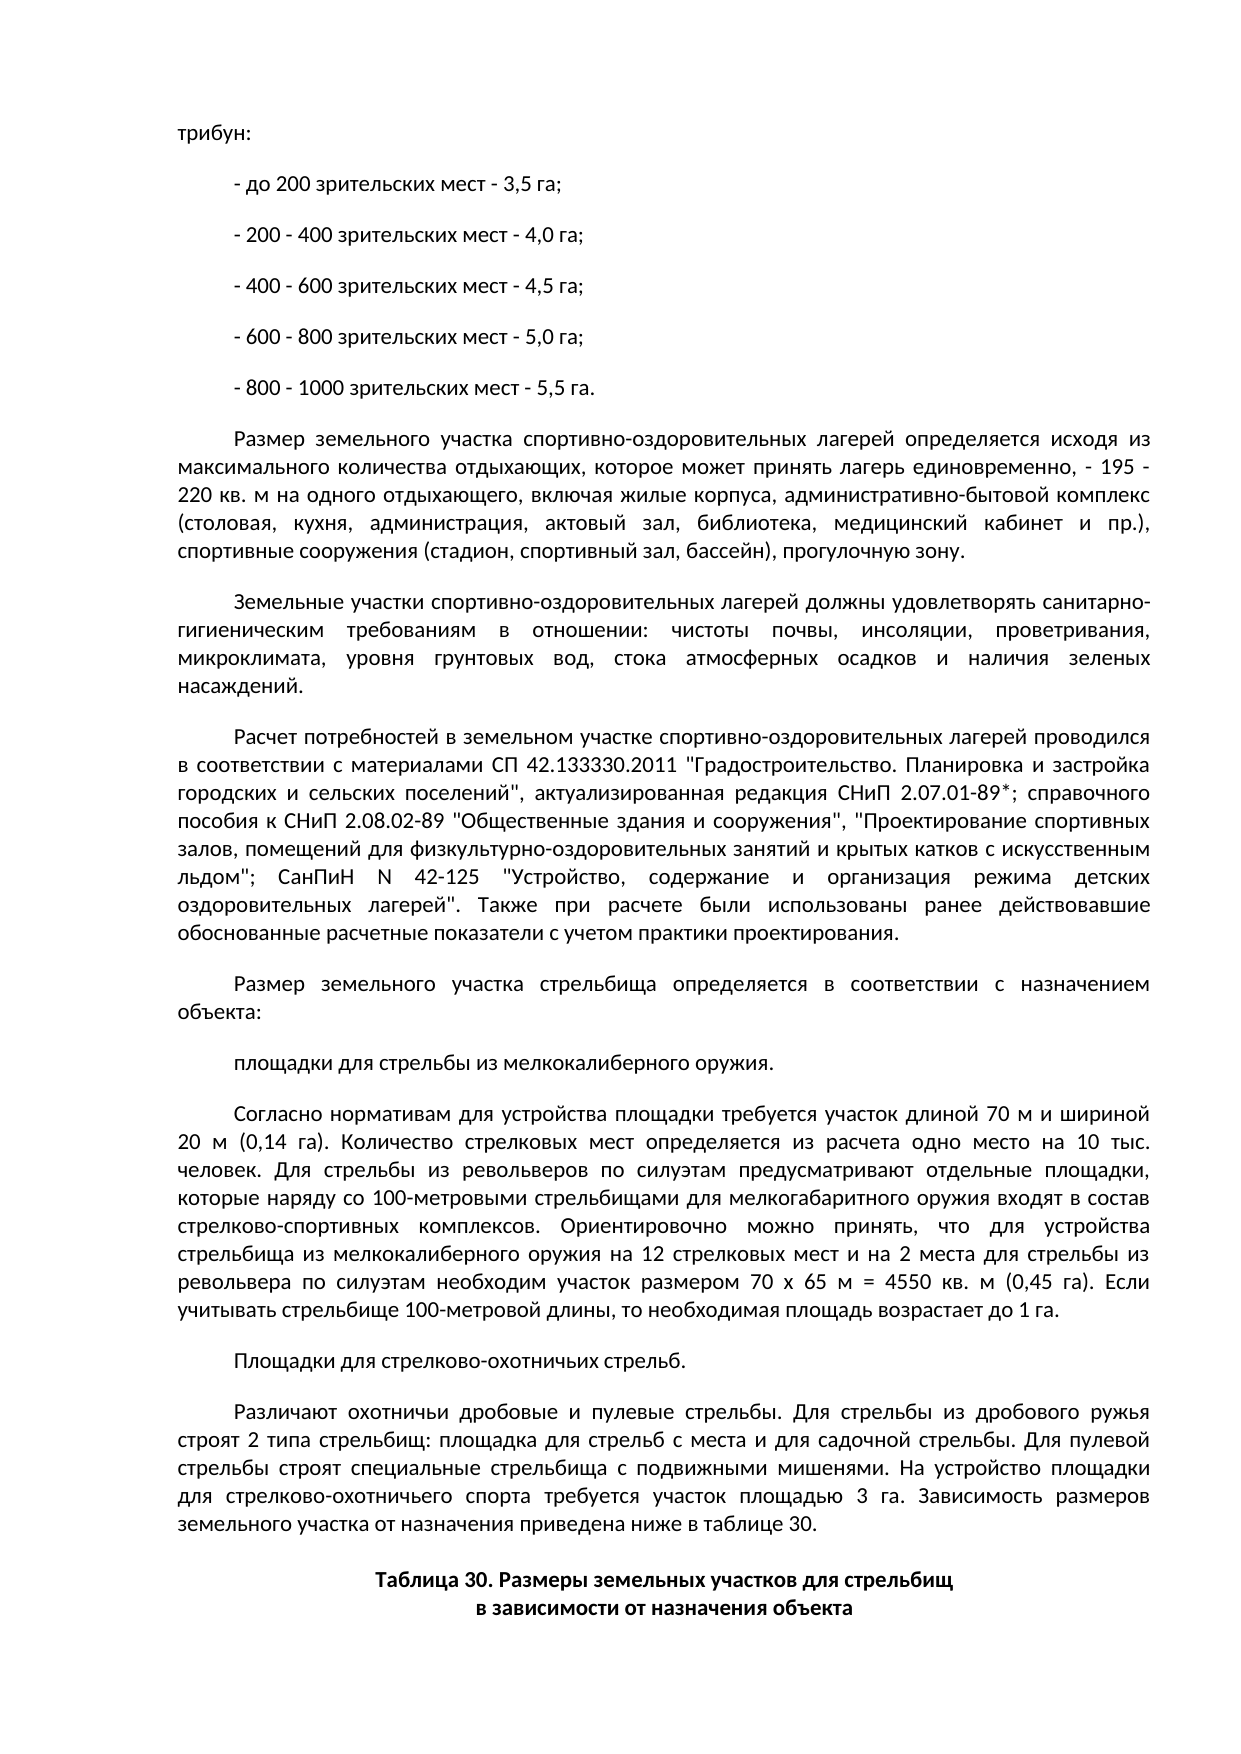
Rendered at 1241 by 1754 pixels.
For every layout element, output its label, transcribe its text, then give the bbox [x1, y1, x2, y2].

text - 400 - 600 зрительских мест - 4,5 га; [177, 271, 1152, 299]
text площадки для стрельбы из мелкокалиберного оружия. [177, 1048, 1152, 1076]
text Согласно нормативам для устройства площадки требуется участок длиной 70 м и шириной 20 м (0,14 га). Количество стрелковых мест определяется из расчета одно место на 10 тыс. человек. Для стрельбы из револьверов по силуэтам предусматривают отдельные площадки, которые наряду со 100-метровыми стрельбищами для мелкогабаритного оружия входят в состав стрелково-спортивных комплексов. Ориентировочно можно принять, что для устройства стрельбища из мелкокалиберного оружия на 12 стрелковых мест и на 2 места для стрельбы из револьвера по силуэтам необходим участок размером 70 x 65 м = 4550 кв. м (0,45 га). Если учитывать стрельбище 100-метровой длины, то необходимая площадь возрастает до 1 га. [177, 1099, 1152, 1323]
text Расчет потребностей в земельном участке спортивно-оздоровительных лагерей проводился в соответствии с материалами СП 42.133330.2011 "Градостроительство. Планировка и застройка городских и сельских поселений", актуализированная редакция СНиП 2.07.01-89*; справочного пособия к СНиП 2.08.02-89 "Общественные здания и сооружения", "Проектирование спортивных залов, помещений для физкультурно-оздоровительных занятий и крытых катков с искусственным льдом"; СанПиН N 42-125 "Устройство, содержание и организация режима детских оздоровительных лагерей". Также при расчете были использованы ранее действовавшие обоснованные расчетные показатели с учетом практики проектирования. [177, 722, 1152, 946]
text Размер земельного участка стрельбища определяется в соответствии с назначением объекта: [177, 969, 1152, 1025]
text Земельные участки спортивно-оздоровительных лагерей должны удовлетворять санитарно-гигиеническим требованиям в отношении: чистоты почвы, инсоляции, проветривания, микроклимата, уровня грунтовых вод, стока атмосферных осадков и наличия зеленых насаждений. [177, 587, 1152, 699]
text Различают охотничьи дробовые и пулевые стрельбы. Для стрельбы из дробового ружья строят 2 типа стрельбищ: площадка для стрельб с места и для садочной стрельбы. Для пулевой стрельбы строят специальные стрельбища с подвижными мишенями. На устройство площадки для стрелково-охотничьего спорта требуется участок площадью 3 га. Зависимость размеров земельного участка от назначения приведена ниже в таблице 30. [177, 1397, 1152, 1537]
text - 800 - 1000 зрительских мест - 5,5 га. [177, 373, 1152, 401]
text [177, 118, 1152, 146]
title в зависимости от назначения объекта [177, 1593, 1152, 1621]
text - 600 - 800 зрительских мест - 5,0 га; [177, 322, 1152, 350]
title Таблица 30. Размеры земельных участков для стрельбищ [177, 1565, 1152, 1593]
text Размер земельного участка спортивно-оздоровительных лагерей определяется исходя из максимального количества отдыхающих, которое может принять лагерь единовременно, - 195 - 220 кв. м на одного отдыхающего, включая жилые корпуса, административно-бытовой комплекс (столовая, кухня, администрация, актовый зал, библиотека, медицинский кабинет и пр.), спортивные сооружения (стадион, спортивный зал, бассейн), прогулочную зону. [177, 424, 1152, 564]
text Площадки для стрелково-охотничьих стрельб. [177, 1346, 1152, 1374]
text - 200 - 400 зрительских мест - 4,0 га; [177, 220, 1152, 248]
text - до 200 зрительских мест - 3,5 га; [177, 169, 1152, 197]
